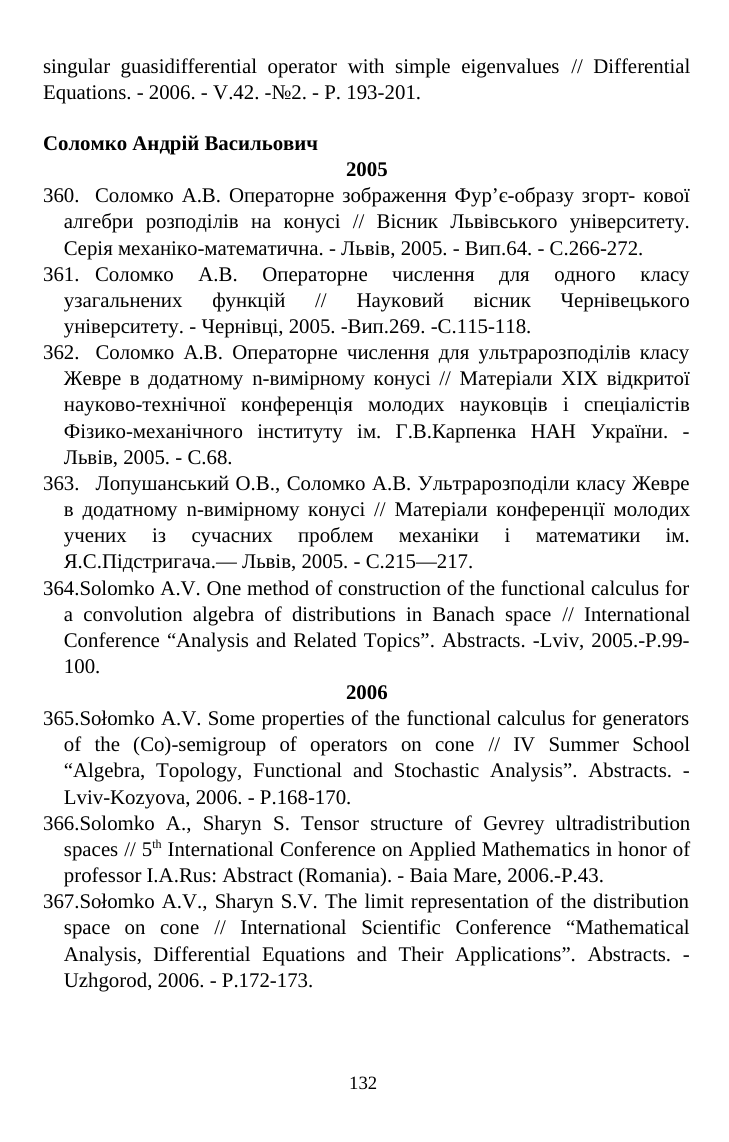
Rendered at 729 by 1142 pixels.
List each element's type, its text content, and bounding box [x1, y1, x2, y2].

text 366.Solomko A., Sharyn S. Tensor structure of Gevrey ultradistribution spaces // 5th International Conference on Applied Mathematics in honor of professor I.A.Rus: Abstract (Romania). - Baia Mare, 2006.-P.43. [43, 811, 690, 887]
text 2005 [43, 157, 690, 181]
list Соломко А.В. Операторне числення для ультрарозподілів класу Жевре в додатному n-вимірному конусі // Матеріали XIX відкритої науково-технічної конференція молодих науковців і спеціалістів Фізико-механічного інституту ім. Г.В.Карпенка НАН України. - Львів, 2005. - С.68. [43, 340, 690, 469]
text 365.Sołomko A.V. Some properties of the functional calculus for generators of the (Co)-semigroup of operators on cone // IV Summer School “Algebra, Topology, Functional and Stochastic Analysis”. Abstracts. - Lviv-Kozyova, 2006. - P.168-170. [43, 706, 690, 809]
list Лопушанський О.В., Соломко А.В. Ультрарозподіли класу Жевре в додатному n-вимірному конусі // Матеріали конференції молодих учених із сучасних проблем механіки і математики ім. Я.С.Підстригача.— Львів, 2005. - С.215—217. [43, 471, 690, 573]
text 2006 [43, 680, 690, 704]
text Соломко Андрій Васильович [43, 131, 690, 155]
text 132 [349, 1072, 377, 1093]
list Соломко А.В. Операторне числення для одного класу узагальнених функцій // Науковий вісник Чернівецького університету. - Чернівці, 2005. -Вип.269. -С.115-118. [43, 262, 690, 338]
text 364.Solomko A.V. One method of construction of the functional calculus for a convolution algebra of distributions in Banach space // International Conference “Analysis and Related Topics”. Abstracts. -Lviv, 2005.-P.99-100. [43, 575, 690, 678]
text singular guasidifferential operator with simple eigenvalues // Differential Equations. - 2006. - V.42. -№2. - P. 193-201. [43, 54, 690, 104]
text 367.Sołomko A.V., Sharyn S.V. The limit representation of the distribution space on cone // International Scientific Conference “Mathematical Analysis, Differential Equations and Their Applications”. Abstracts. - Uzhgorod, 2006. - P.172-173. [43, 889, 690, 992]
list Соломко А.В. Операторне зображення Фур’є-образу згорт- кової алгебри розподілів на конусі // Вісник Львівського університету. Серія механіко-математична. - Львів, 2005. - Вип.64. - С.266-272. [43, 183, 690, 259]
